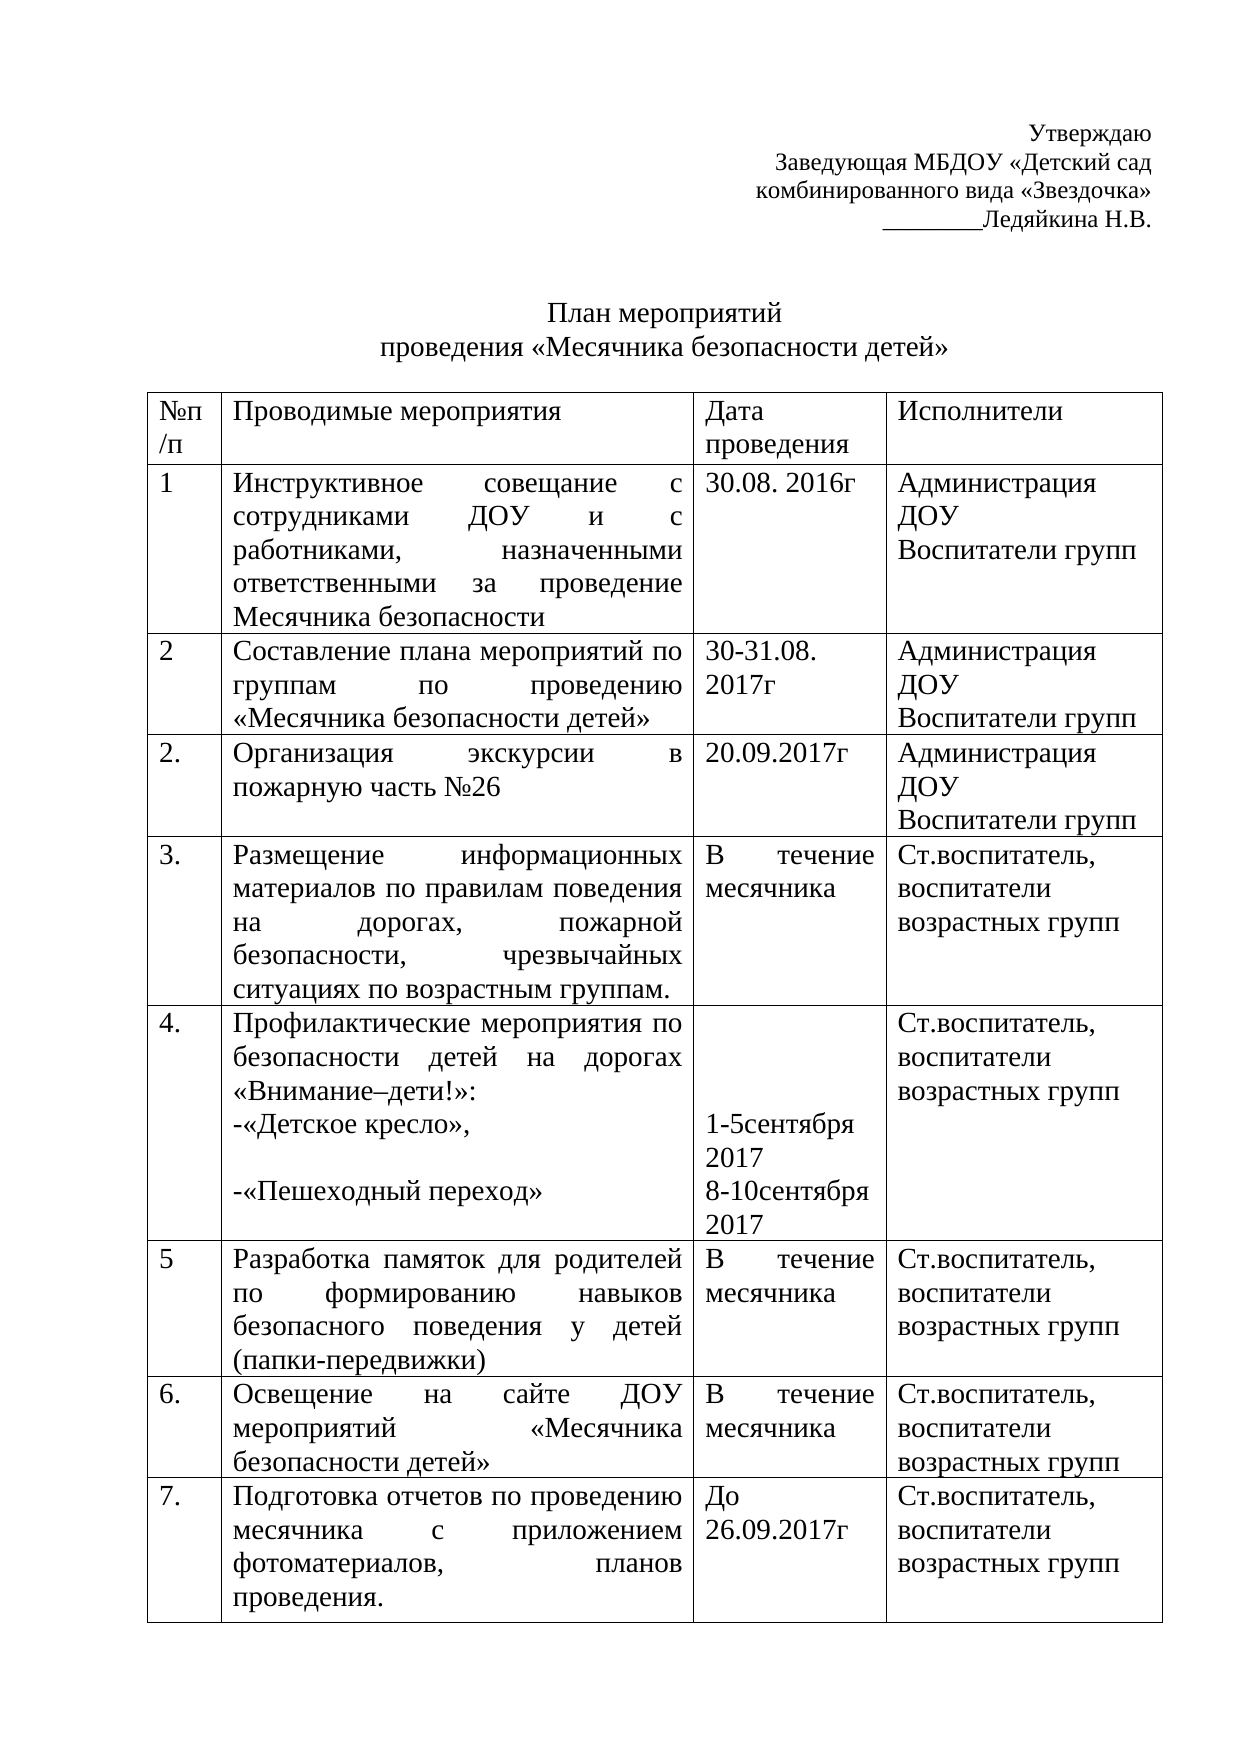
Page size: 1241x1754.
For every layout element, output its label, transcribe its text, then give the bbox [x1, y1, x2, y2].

text План мероприятий [177, 295, 1152, 329]
text ________Ледяйкина Н.В. [177, 204, 1152, 233]
table_cell Администрация ДОУ Воспитатели групп [887, 634, 1162, 734]
table_cell Ст.воспитатель, воспитатели возрастных групп [887, 1377, 1162, 1477]
text Утверждаю [177, 118, 1152, 147]
table_cell Размещение информационных материалов по правилам поведения на дорогах, пожарной безопасности, чрезвычайных ситуациях по возрастным группам. [222, 837, 693, 1004]
table_cell 3. [148, 837, 221, 1004]
table_cell До 26.09.2017г [694, 1478, 886, 1622]
table_header Дата проведения [694, 393, 886, 464]
table_cell 1-5сентября 2017 8-10сентября 2017 [694, 1006, 886, 1240]
table_cell 4. [148, 1006, 221, 1240]
table_cell Организация экскурсии в пожарную часть №26 [222, 735, 693, 836]
table_cell В течение месячника [694, 1377, 886, 1477]
table_cell 7. [148, 1478, 221, 1622]
table_header Исполнители [887, 393, 1162, 464]
table_cell Освещение на сайте ДОУ мероприятий «Месячника безопасности детей» [222, 1377, 693, 1477]
table_header №п/п [148, 393, 221, 464]
table_cell В течение месячника [694, 1241, 886, 1376]
table_cell 5 [148, 1241, 221, 1376]
table_cell 30.08. 2016г [694, 465, 886, 632]
table_header Проводимые мероприятия [222, 393, 693, 464]
table_cell В течение месячника [694, 837, 886, 1004]
table_cell Администрация ДОУ Воспитатели групп [887, 465, 1162, 632]
table_cell Ст.воспитатель, воспитатели возрастных групп [887, 837, 1162, 1004]
table_cell 6. [148, 1377, 221, 1477]
table_cell Ст.воспитатель, воспитатели возрастных групп [887, 1478, 1162, 1622]
text комбинированного вида «Звездочка» [177, 176, 1152, 204]
table_cell Профилактические мероприятия по безопасности детей на дорогах «Внимание–дети!»: -«Детское кресло», -«Пешеходный переход» [222, 1006, 693, 1240]
table_cell Подготовка отчетов по проведению месячника с приложением фотоматериалов, планов проведения. [222, 1478, 693, 1622]
table_cell Ст.воспитатель, воспитатели возрастных групп [887, 1006, 1162, 1240]
table_cell Разработка памяток для родителей по формированию навыков безопасного поведения у детей (папки-передвижки) [222, 1241, 693, 1376]
table_cell Администрация ДОУ Воспитатели групп [887, 735, 1162, 836]
text проведения «Месячника безопасности детей» [177, 329, 1152, 362]
text Заведующая МБДОУ «Детский сад [177, 147, 1152, 176]
table_cell 2. [148, 735, 221, 836]
table_cell 1 [148, 465, 221, 632]
table_cell 30-31.08. 2017г [694, 634, 886, 734]
table_cell Инструктивное совещание с сотрудниками ДОУ и с работниками, назначенными ответственными за проведение Месячника безопасности [222, 465, 693, 632]
table_cell Составление плана мероприятий по группам по проведению «Месячника безопасности детей» [222, 634, 693, 734]
table_cell 20.09.2017г [694, 735, 886, 836]
table_cell Ст.воспитатель, воспитатели возрастных групп [887, 1241, 1162, 1376]
table_cell 2 [148, 634, 221, 734]
